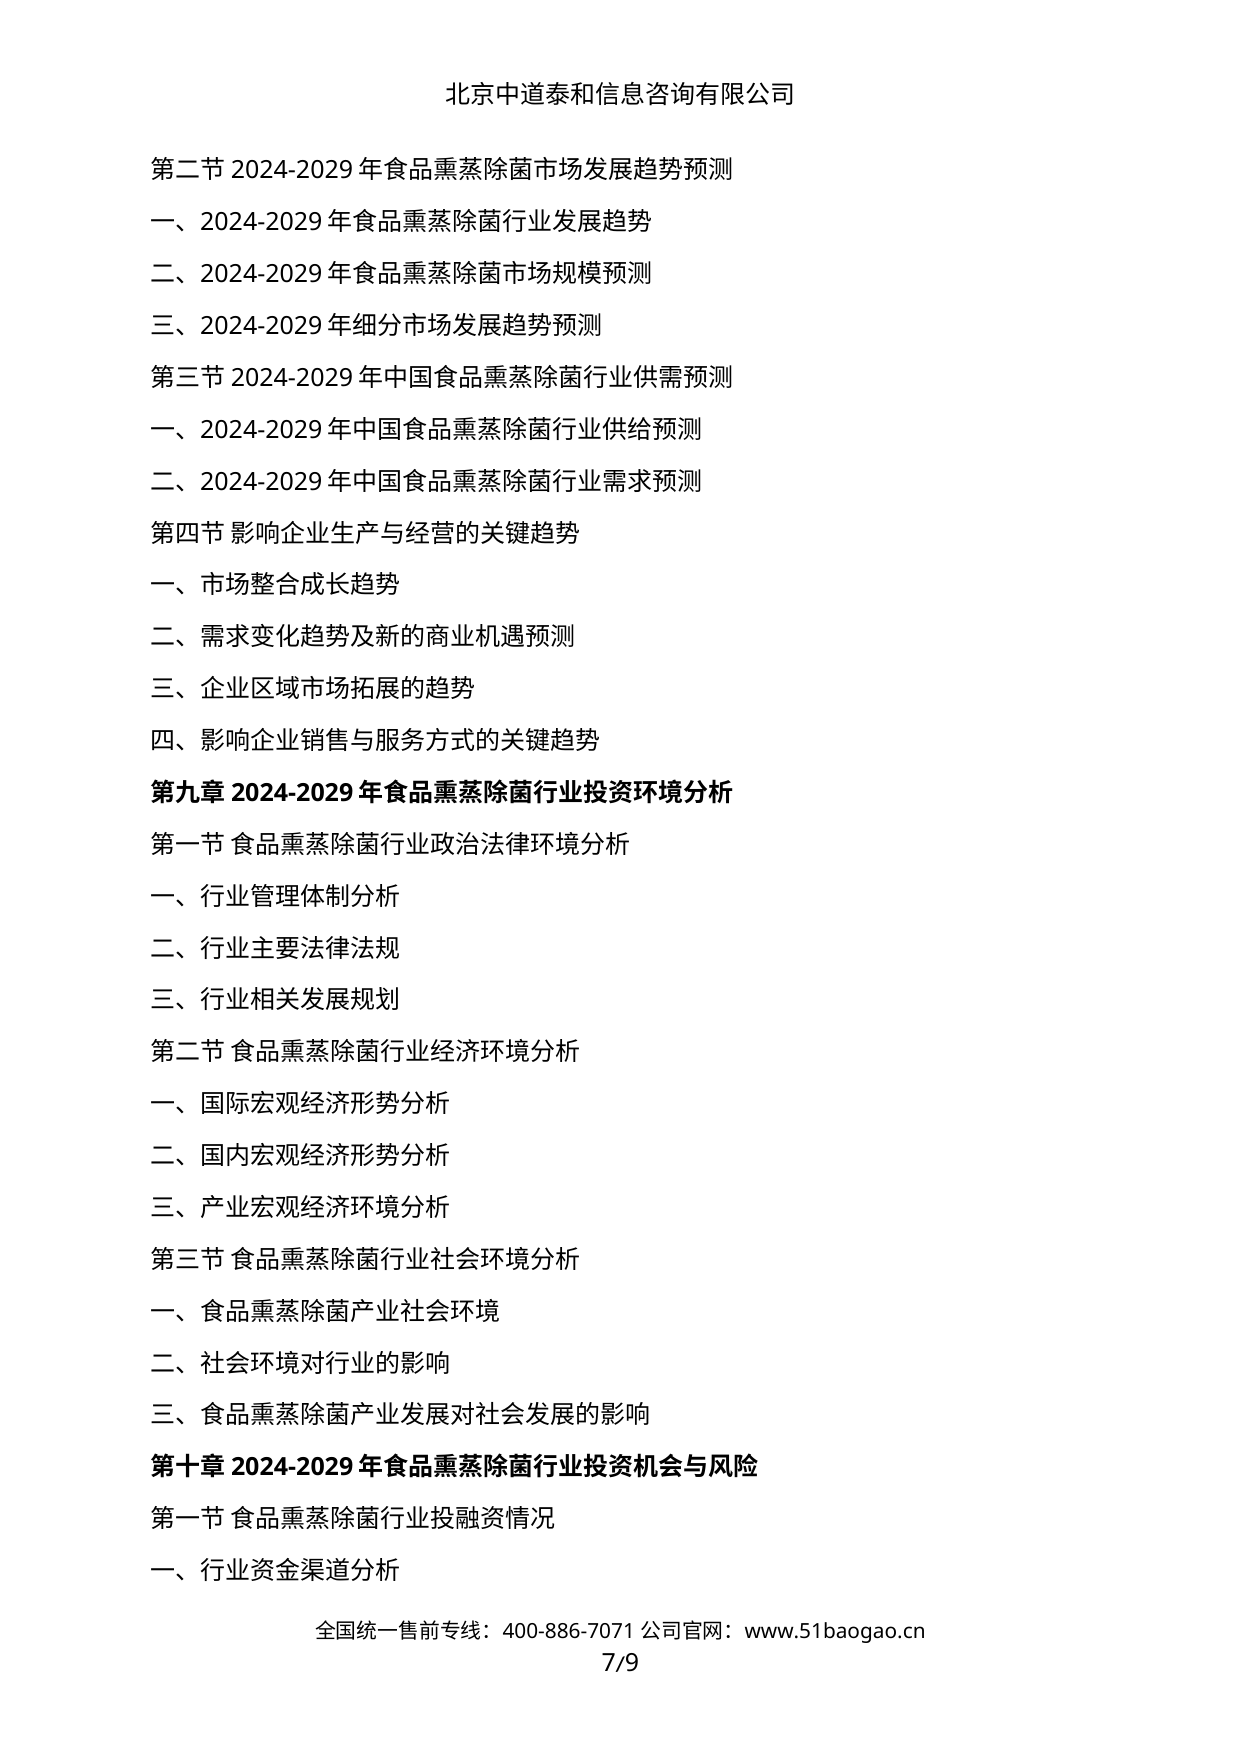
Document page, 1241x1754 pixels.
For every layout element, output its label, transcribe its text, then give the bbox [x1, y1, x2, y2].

text 二、社会环境对行业的影响 [150, 1343, 1090, 1379]
text 三、企业区域市场拓展的趋势 [150, 669, 1090, 705]
text 第三节 2024-2029年中国食品熏蒸除菌行业供需预测 [150, 357, 1090, 394]
text 一、国际宏观经济形势分析 [150, 1084, 1090, 1120]
text 第十章 2024-2029年食品熏蒸除菌行业投资机会与风险 [150, 1447, 1090, 1483]
text 三、产业宏观经济环境分析 [150, 1187, 1090, 1224]
text 一、行业资金渠道分析 [150, 1551, 1090, 1587]
text 第二节 食品熏蒸除菌行业经济环境分析 [150, 1032, 1090, 1068]
text 第九章 2024-2029年食品熏蒸除菌行业投资环境分析 [150, 772, 1090, 809]
text 第一节 食品熏蒸除菌行业政治法律环境分析 [150, 824, 1090, 861]
text 二、2024-2029年食品熏蒸除菌市场规模预测 [150, 254, 1090, 290]
text 三、2024-2029年细分市场发展趋势预测 [150, 306, 1090, 342]
text 一、2024-2029年中国食品熏蒸除菌行业供给预测 [150, 409, 1090, 446]
text 一、行业管理体制分析 [150, 876, 1090, 912]
text 一、市场整合成长趋势 [150, 565, 1090, 601]
text 一、食品熏蒸除菌产业社会环境 [150, 1291, 1090, 1327]
text 第三节 食品熏蒸除菌行业社会环境分析 [150, 1239, 1090, 1276]
text 二、国内宏观经济形势分析 [150, 1136, 1090, 1172]
text 二、需求变化趋势及新的商业机遇预测 [150, 617, 1090, 653]
text 一、2024-2029年食品熏蒸除菌行业发展趋势 [150, 202, 1090, 238]
text 三、食品熏蒸除菌产业发展对社会发展的影响 [150, 1395, 1090, 1431]
text 二、2024-2029年中国食品熏蒸除菌行业需求预测 [150, 461, 1090, 497]
text 四、影响企业销售与服务方式的关键趋势 [150, 721, 1090, 757]
text 第四节 影响企业生产与经营的关键趋势 [150, 513, 1090, 549]
text 三、行业相关发展规划 [150, 980, 1090, 1016]
text 第一节 食品熏蒸除菌行业投融资情况 [150, 1499, 1090, 1535]
text 第二节 2024-2029年食品熏蒸除菌市场发展趋势预测 [150, 150, 1090, 186]
text 二、行业主要法律法规 [150, 928, 1090, 964]
